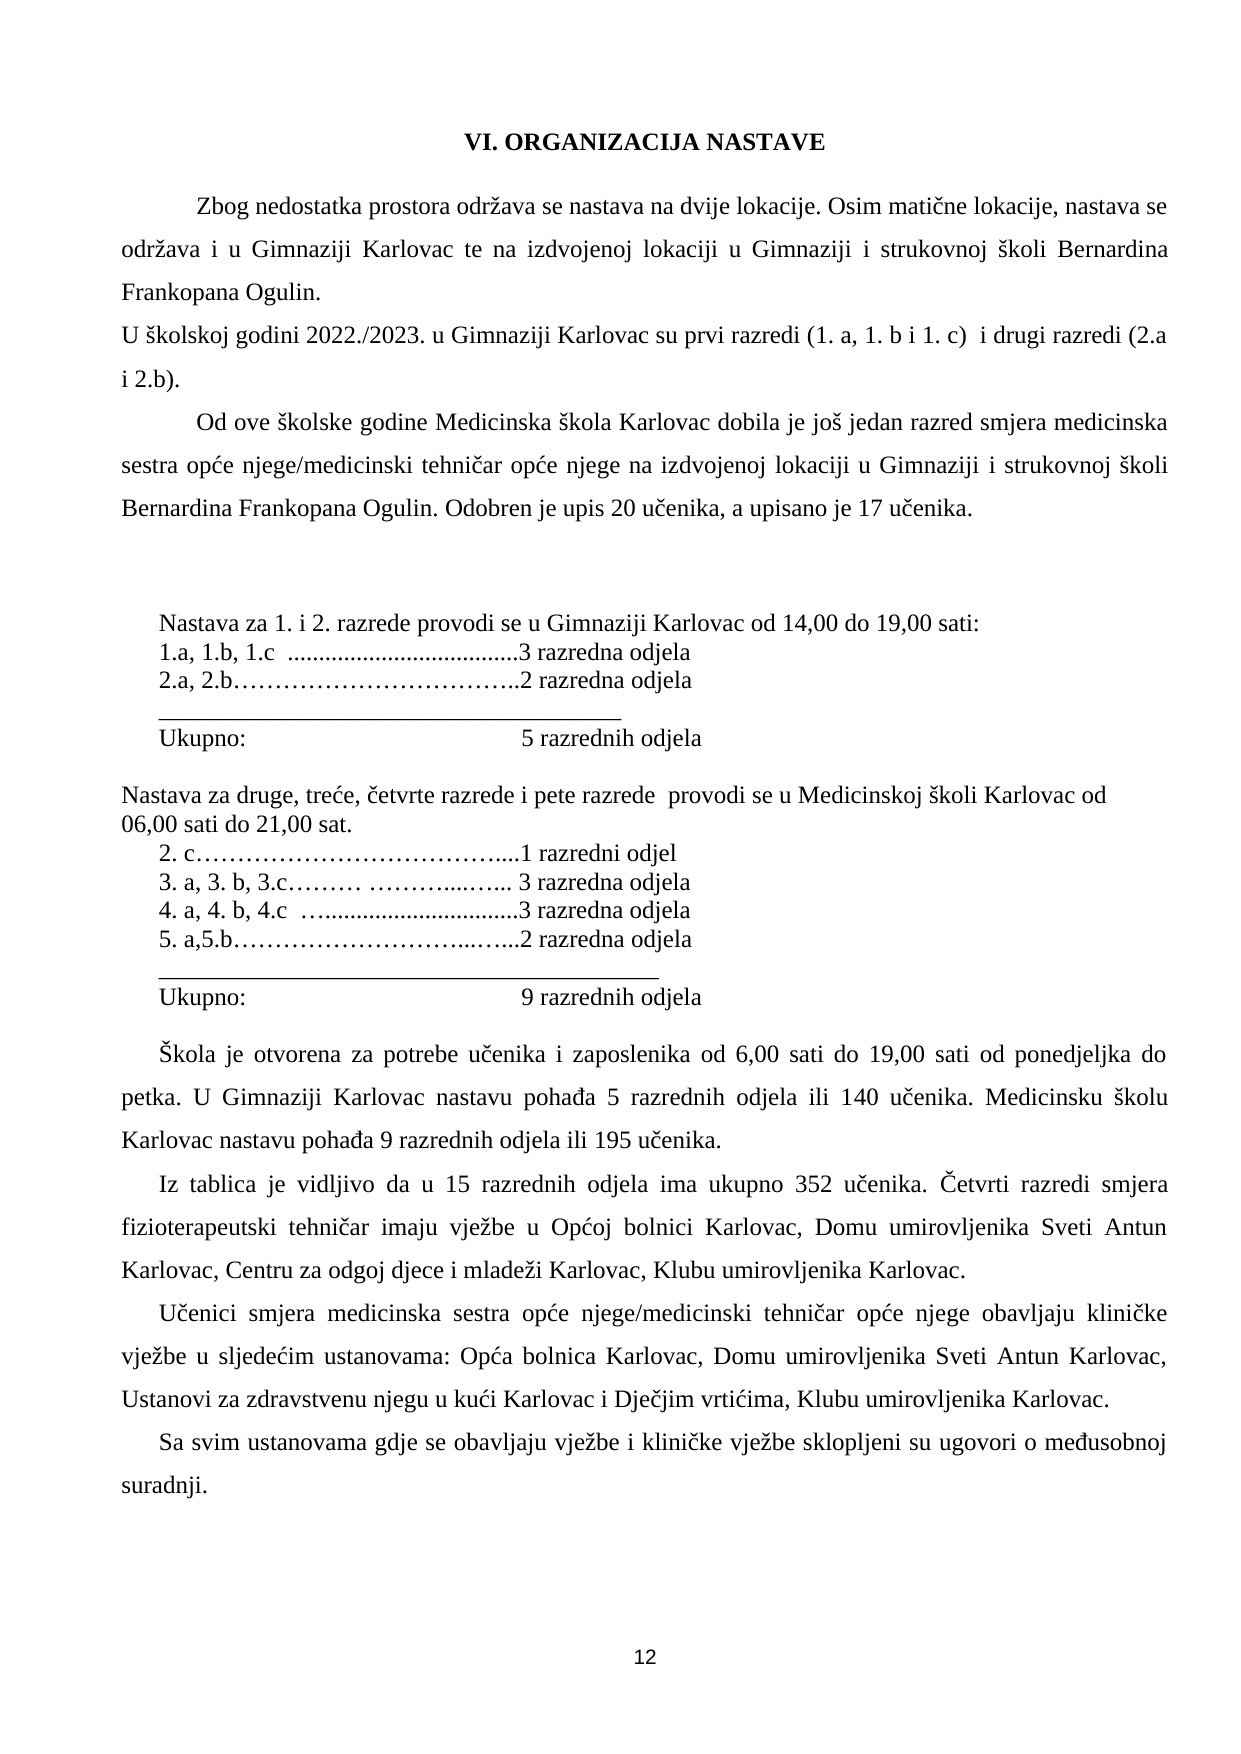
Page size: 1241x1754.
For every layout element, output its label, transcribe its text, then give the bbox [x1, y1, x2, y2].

text 5. a,5.b………………………...…...2 razredna odjela [159, 924, 1168, 953]
text _____________________________________ [159, 694, 1168, 723]
text U školskoj godini 2022./2023. u Gimnaziji Karlovac su prvi razredi (1. a, 1. b i 1. c) i drugi razredi (2.a i 2.b). [121, 321, 1168, 392]
text Zbog nedostatka prostora održava se nastava na dvije lokacije. Osim matične lokacije, nastava se održava i u Gimnaziji Karlovac te na izdvojenoj lokaciji u Gimnaziji i strukovnoj školi Bernardina Frankopana Ogulin. [121, 191, 1168, 306]
text Nastava za 1. i 2. razrede provodi se u Gimnaziji Karlovac od 14,00 do 19,00 sati: [121, 608, 1168, 637]
text 3. a, 3. b, 3.c……… ………....…... 3 razredna odjela [159, 867, 1168, 896]
text Škola je otvorena za potrebe učenika i zaposlenika od 6,00 sati do 19,00 sati od ponedjeljka do petka. U Gimnaziji Karlovac nastavu pohađa 5 razrednih odjela ili 140 učenika. Medicinsku školu Karlovac nastavu pohađa 9 razrednih odjela ili 195 učenika. [121, 1039, 1168, 1154]
text 2.a, 2.b……………………………..2 razredna odjela [159, 666, 1168, 694]
text Sa svim ustanovama gdje se obavljaju vježbe i kliničke vježbe sklopljeni su ugovori o međusobnoj suradnji. [121, 1427, 1168, 1499]
text Učenici smjera medicinska sestra opće njege/medicinski tehničar opće njege obavljaju kliničke vježbe u sljedećim ustanovama: Opća bolnica Karlovac, Domu umirovljenika Sveti Antun Karlovac, Ustanovi za zdravstvenu njegu u kući Karlovac i Dječjim vrtićima, Klubu umirovljenika Karlovac. [121, 1298, 1168, 1413]
text 1.a, 1.b, 1.c .....................................3 razredna odjela [159, 637, 1168, 666]
text 4. a, 4. b, 4.c …...............................3 razredna odjela [159, 896, 1168, 924]
subtitle VI. ORGANIZACIJA NASTAVE [121, 127, 1168, 155]
text Od ove školske godine Medicinska škola Karlovac dobila je još jedan razred smjera medicinska sestra opće njege/medicinski tehničar opće njege na izdvojenoj lokaciji u Gimnaziji i strukovnoj školi Bernardina Frankopana Ogulin. Odobren je upis 20 učenika, a upisano je 17 učenika. [121, 407, 1168, 522]
text Nastava za druge, treće, četvrte razrede i pete razrede provodi se u Medicinskoj školi Karlovac od 06,00 sati do 21,00 sat. [121, 781, 1168, 838]
text Ukupno: 9 razrednih odjela [159, 982, 1168, 1011]
text Ukupno: 5 razrednih odjela [159, 723, 1168, 752]
text Iz tablica je vidljivo da u 15 razrednih odjela ima ukupno 352 učenika. Četvrti razredi smjera fizioterapeutski tehničar imaju vježbe u Općoj bolnici Karlovac, Domu umirovljenika Sveti Antun Karlovac, Centru za odgoj djece i mladeži Karlovac, Klubu umirovljenika Karlovac. [121, 1169, 1168, 1284]
text 2. c………………………………....1 razredni odjel [121, 838, 1168, 867]
text ________________________________________ [159, 953, 1168, 982]
